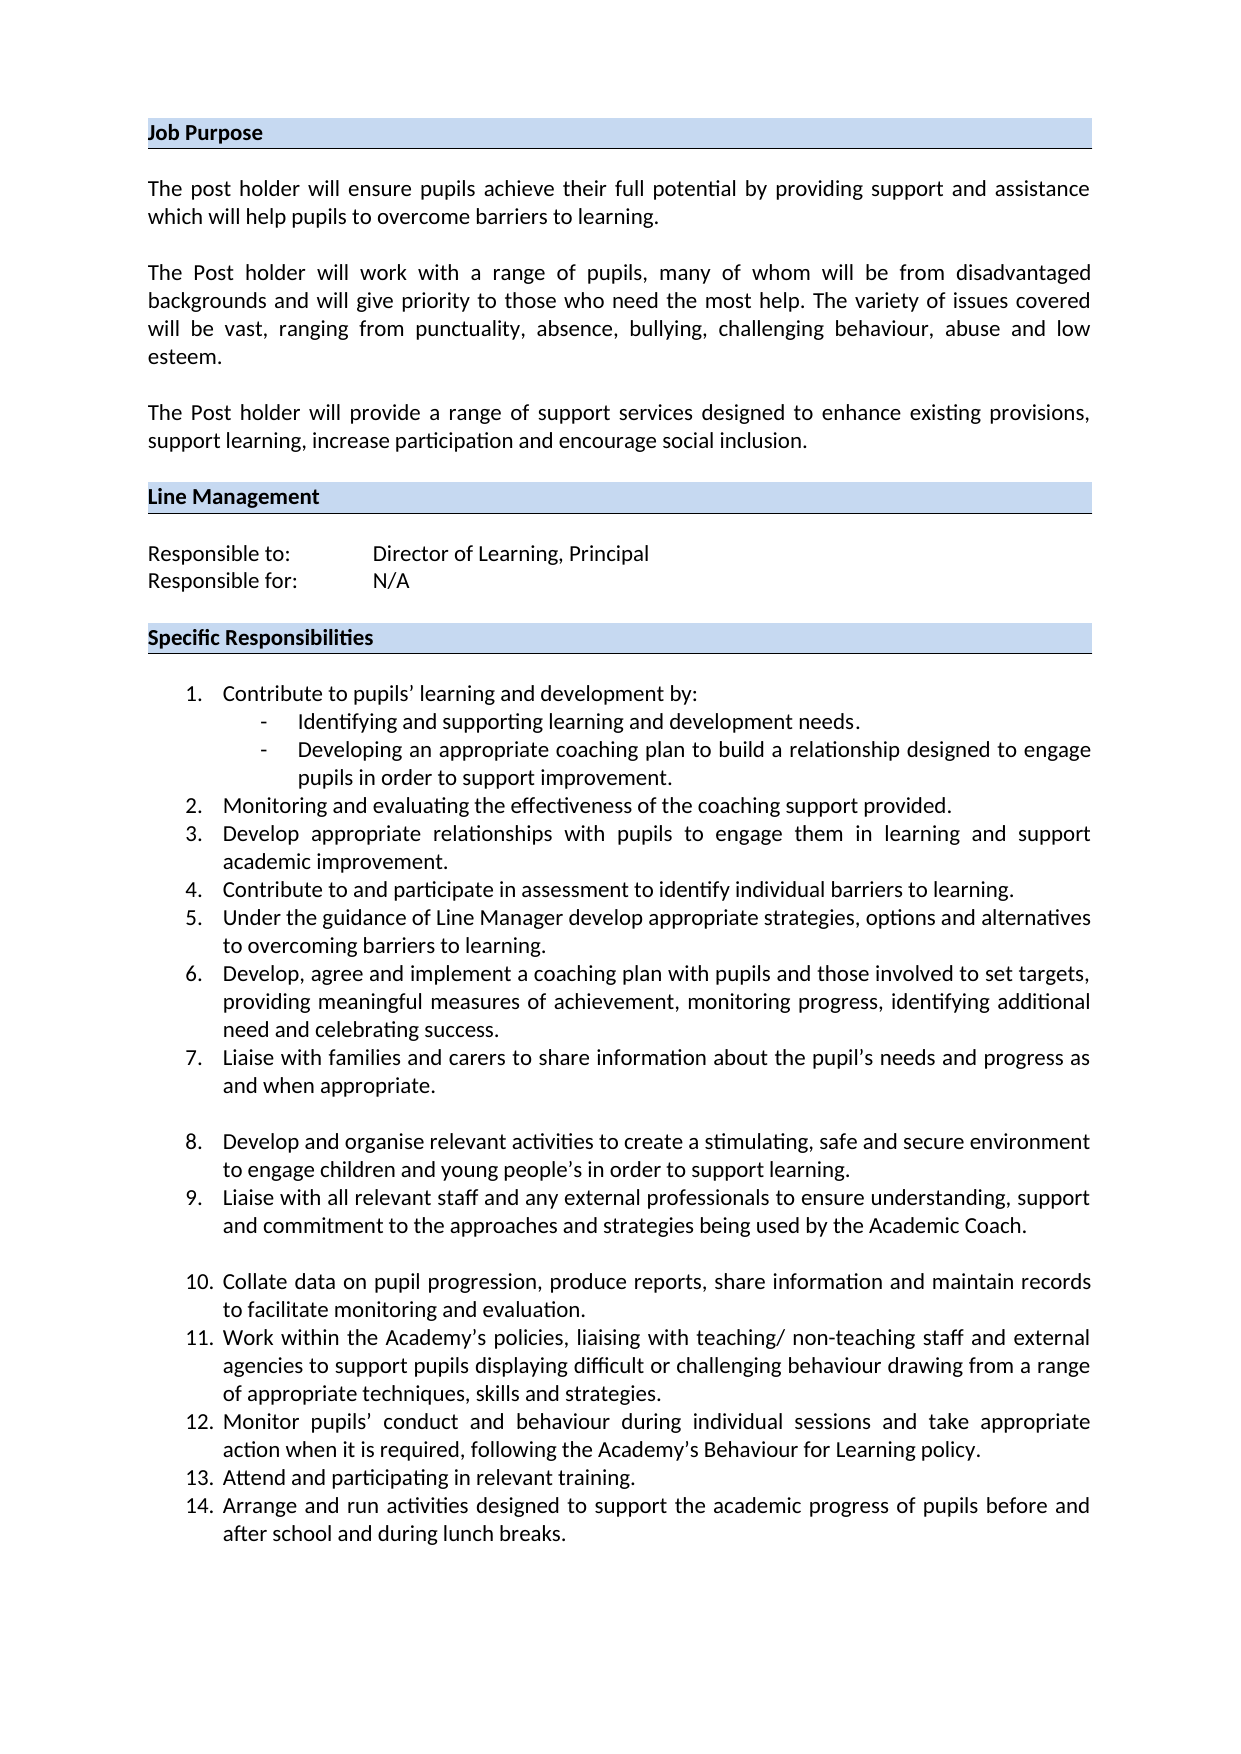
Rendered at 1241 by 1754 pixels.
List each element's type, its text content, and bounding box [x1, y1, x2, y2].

list Develop appropriate relationships with pupils to engage them in learning and support academic improvement. [185, 819, 1092, 875]
list Liaise with families and carers to share information about the pupil’s needs and progress as and when appropriate. [185, 1043, 1092, 1099]
list Develop, agree and implement a coaching plan with pupils and those involved to set targets, providing meaningful measures of achievement, monitoring progress, identifying additional need and celebrating success. [185, 959, 1092, 1043]
list Work within the Academy’s policies, liaising with teaching/ non-teaching staff and external agencies to support pupils displaying difficult or challenging behaviour drawing from a range of appropriate techniques, skills and strategies. [185, 1323, 1092, 1407]
text Job Purpose [148, 118, 1092, 148]
list Identifying and supporting learning and development needs. [260, 707, 1092, 735]
text The Post holder will work with a range of pupils, many of whom will be from disadvantaged backgrounds and will give priority to those who need the most help. The variety of issues covered will be vast, ranging from punctuality, absence, bullying, challenging behaviour, abuse and low esteem. [148, 258, 1092, 370]
text Responsible to: Director of Learning, Principal [148, 539, 1092, 567]
text The post holder will ensure pupils achieve their full potential by providing support and assistance which will help pupils to overcome barriers to learning. [148, 174, 1092, 230]
list Arrange and run activities designed to support the academic progress of pupils before and after school and during lunch breaks. [185, 1491, 1092, 1547]
list Developing an appropriate coaching plan to build a relationship designed to engage pupils in order to support improvement. [260, 735, 1092, 791]
list Contribute to and participate in assessment to identify individual barriers to learning. [185, 875, 1092, 903]
list Develop and organise relevant activities to create a stimulating, safe and secure environment to engage children and young people’s in order to support learning. [185, 1127, 1092, 1183]
list Contribute to pupils’ learning and development by: [185, 679, 1092, 707]
list Liaise with all relevant staff and any external professionals to ensure understanding, support and commitment to the approaches and strategies being used by the Academic Coach. [185, 1183, 1092, 1239]
text Specific Responsibilities [148, 623, 1092, 653]
list Collate data on pupil progression, produce reports, share information and maintain records to facilitate monitoring and evaluation. [185, 1267, 1092, 1323]
list Attend and participating in relevant training. [185, 1463, 1092, 1491]
text Line Management [148, 482, 1092, 513]
list Monitor pupils’ conduct and behaviour during individual sessions and take appropriate action when it is required, following the Academy’s Behaviour for Learning policy. [185, 1407, 1092, 1463]
list Monitoring and evaluating the effectiveness of the coaching support provided. [185, 791, 1092, 819]
text The Post holder will provide a range of support services designed to enhance existing provisions, support learning, increase participation and encourage social inclusion. [148, 398, 1092, 454]
list Under the guidance of Line Manager develop appropriate strategies, options and alternatives to overcoming barriers to learning. [185, 903, 1092, 959]
text Responsible for: N/A [148, 567, 1092, 595]
